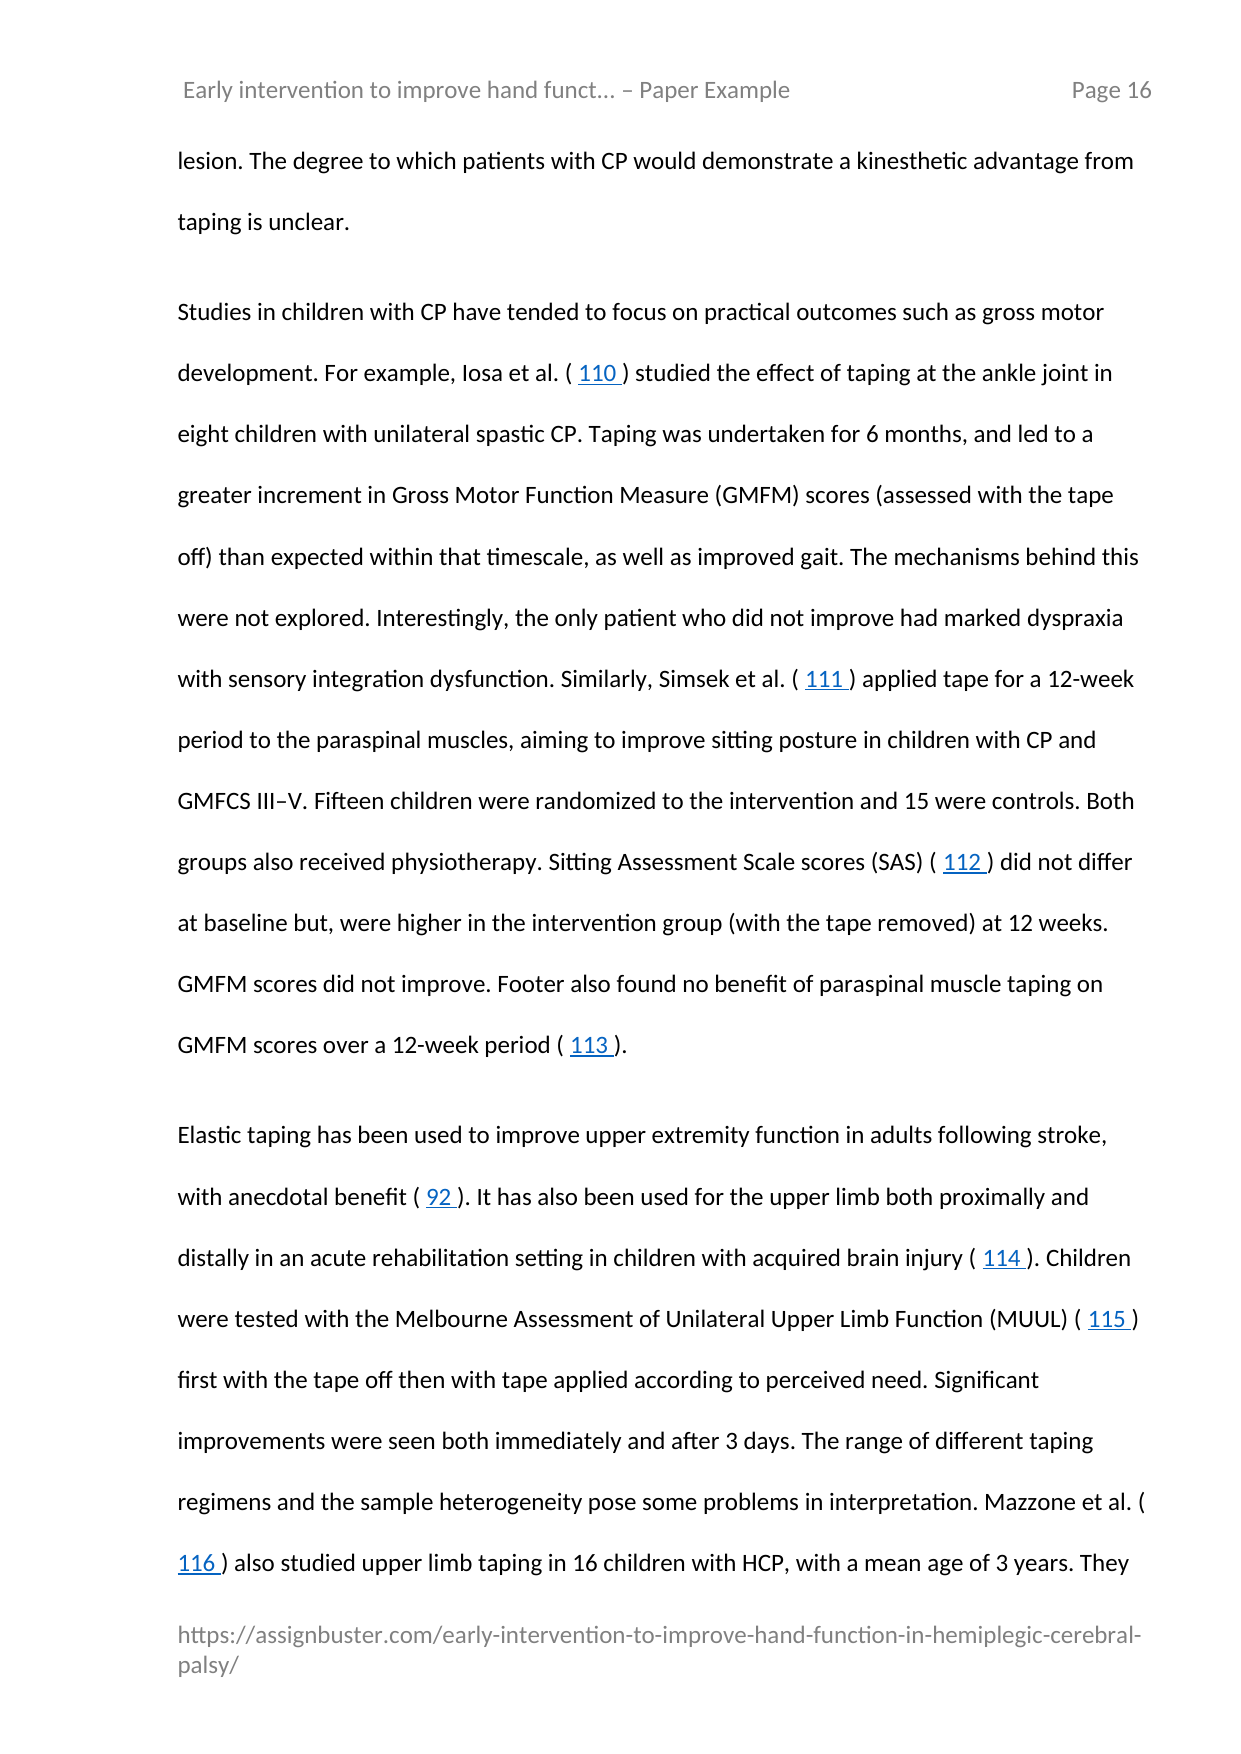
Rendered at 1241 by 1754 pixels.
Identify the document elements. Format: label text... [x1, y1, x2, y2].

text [177, 145, 1152, 237]
text Studies in children with CP have tended to focus on practical outcomes such as gross motor development. For example, Iosa et al. ( 110 ) studied the effect of taping at the ankle joint in eight children with unilateral spastic CP. Taping was undertaken for 6 months, and led to a greater increment in Gross Motor Function Measure (GMFM) scores (assessed with the tape off) than expected within that timescale, as well as improved gait. The mechanisms behind this were not explored. Interestingly, the only patient who did not improve had marked dyspraxia with sensory integration dysfunction. Similarly, Simsek et al. ( 111 ) applied tape for a 12-week period to the paraspinal muscles, aiming to improve sitting posture in children with CP and GMFCS III–V. Fifteen children were randomized to the intervention and 15 were controls. Both groups also received physiotherapy. Sitting Assessment Scale scores (SAS) ( 112 ) did not differ at baseline but, were higher in the intervention group (with the tape removed) at 12 weeks. GMFM scores did not improve. Footer also found no benefit of paraspinal muscle taping on GMFM scores over a 12-week period ( 113 ). [177, 297, 1152, 1059]
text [177, 1119, 1152, 1577]
